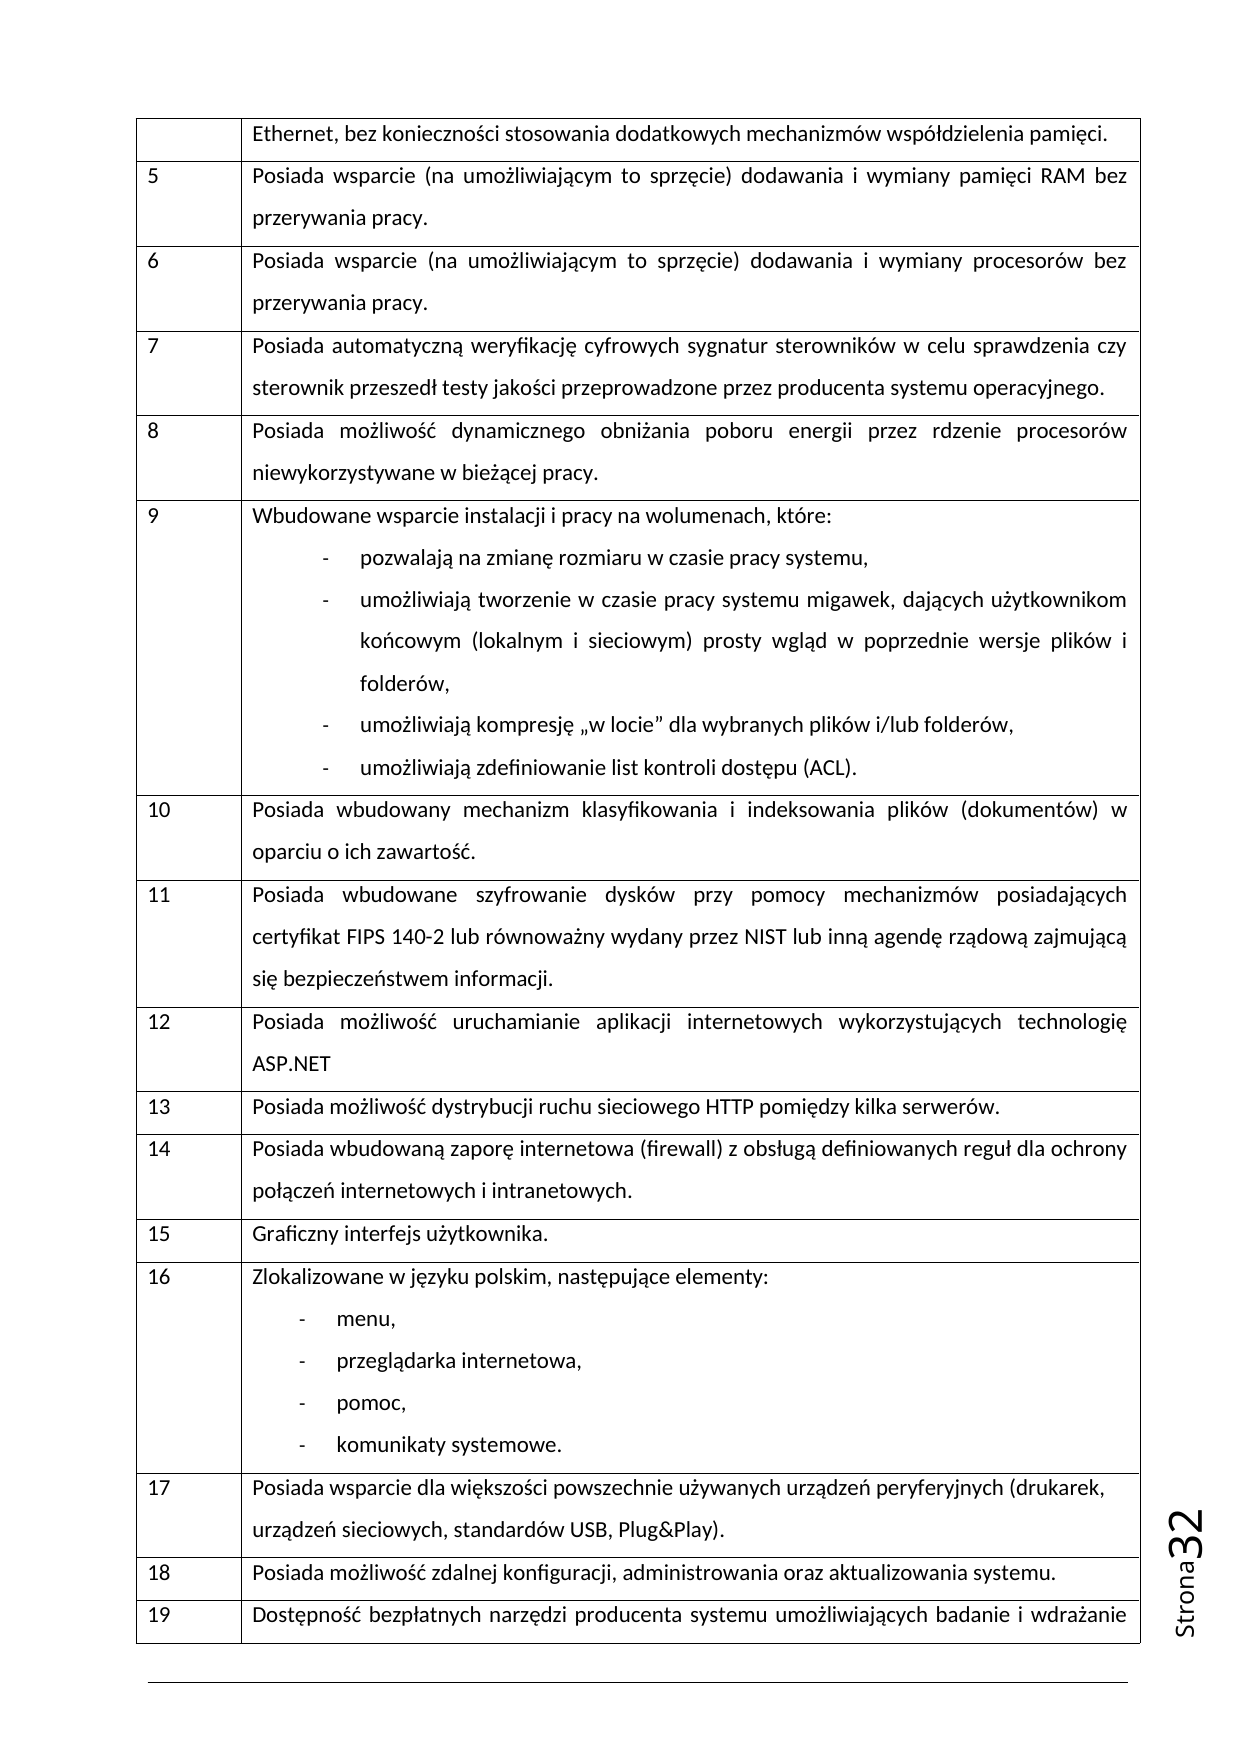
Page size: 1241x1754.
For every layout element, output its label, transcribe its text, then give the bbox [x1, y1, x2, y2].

table_cell 17 [137, 1474, 241, 1557]
table_cell 4 [137, 119, 241, 161]
table_cell Zlokalizowane w języku polskim, następujące elementy: menu, przeglądarka internetowa, pomoc, komunikaty systemowe. [242, 1262, 1140, 1472]
table_cell 5 [137, 162, 241, 246]
table_cell 14 [137, 1135, 241, 1219]
table_cell Posiada możliwość zdalnej konfiguracji, administrowania oraz aktualizowania systemu. [242, 1557, 1140, 1600]
table_cell Graficzny interfejs użytkownika. [242, 1219, 1140, 1262]
table_cell Posiada wsparcie dla większości powszechnie używanych urządzeń peryferyjnych (drukarek, urządzeń sieciowych, standardów USB, Plug&Play). [242, 1473, 1140, 1557]
table_cell Posiada możliwość dystrybucji ruchu sieciowego HTTP pomiędzy kilka serwerów. [242, 1091, 1140, 1134]
table_cell 16 [137, 1263, 241, 1472]
table_cell Wbudowane wsparcie instalacji i pracy na wolumenach, które: pozwalają na zmianę rozmiaru w czasie pracy systemu, umożliwiają tworzenie w czasie pracy systemu migawek, dających użytkownikom końcowym (lokalnym i sieciowym) prosty wgląd w poprzednie wersje plików i folderów, umożliwiają kompresję „w locie” dla wybranych plików i/lub folderów, umożliwiają zdefiniowanie list kontroli dostępu (ACL). [242, 500, 1140, 795]
table_cell 8 [137, 416, 241, 500]
table_cell 10 [137, 796, 241, 880]
table_cell Posiada wbudowany mechanizm klasyfikowania i indeksowania plików (dokumentów) w oparciu o ich zawartość. [242, 795, 1140, 880]
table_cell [242, 119, 1140, 161]
table_cell Posiada wsparcie (na umożliwiającym to sprzęcie) dodawania i wymiany pamięci RAM bez przerywania pracy. [242, 161, 1140, 246]
table_cell Posiada możliwość dynamicznego obniżania poboru energii przez rdzenie procesorów niewykorzystywane w bieżącej pracy. [242, 415, 1140, 500]
table_cell Posiada wbudowaną zaporę internetowa (firewall) z obsługą definiowanych reguł dla ochrony połączeń internetowych i intranetowych. [242, 1134, 1140, 1219]
table_cell 6 [137, 247, 241, 331]
table_cell 15 [137, 1220, 241, 1262]
table_cell 18 [137, 1558, 241, 1600]
table_cell 9 [137, 501, 241, 795]
table_cell Posiada automatyczną weryfikację cyfrowych sygnatur sterowników w celu sprawdzenia czy sterownik przeszedł testy jakości przeprowadzone przez producenta systemu operacyjnego. [242, 331, 1140, 415]
table_cell 13 [137, 1092, 241, 1134]
table_cell Posiada wbudowane szyfrowanie dysków przy pomocy mechanizmów posiadających certyfikat FIPS 140-2 lub równoważny wydany przez NIST lub inną agendę rządową zajmującą się bezpieczeństwem informacji. [242, 880, 1140, 1006]
table_cell 11 [137, 881, 241, 1006]
table_cell 7 [137, 332, 241, 415]
table_cell Posiada możliwość uruchamianie aplikacji internetowych wykorzystujących technologię ASP.NET [242, 1006, 1140, 1091]
table_cell 12 [137, 1008, 241, 1091]
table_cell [242, 1600, 1140, 1643]
table_cell 19 [137, 1601, 241, 1643]
table_cell Posiada wsparcie (na umożliwiającym to sprzęcie) dodawania i wymiany procesorów bez przerywania pracy. [242, 246, 1140, 331]
